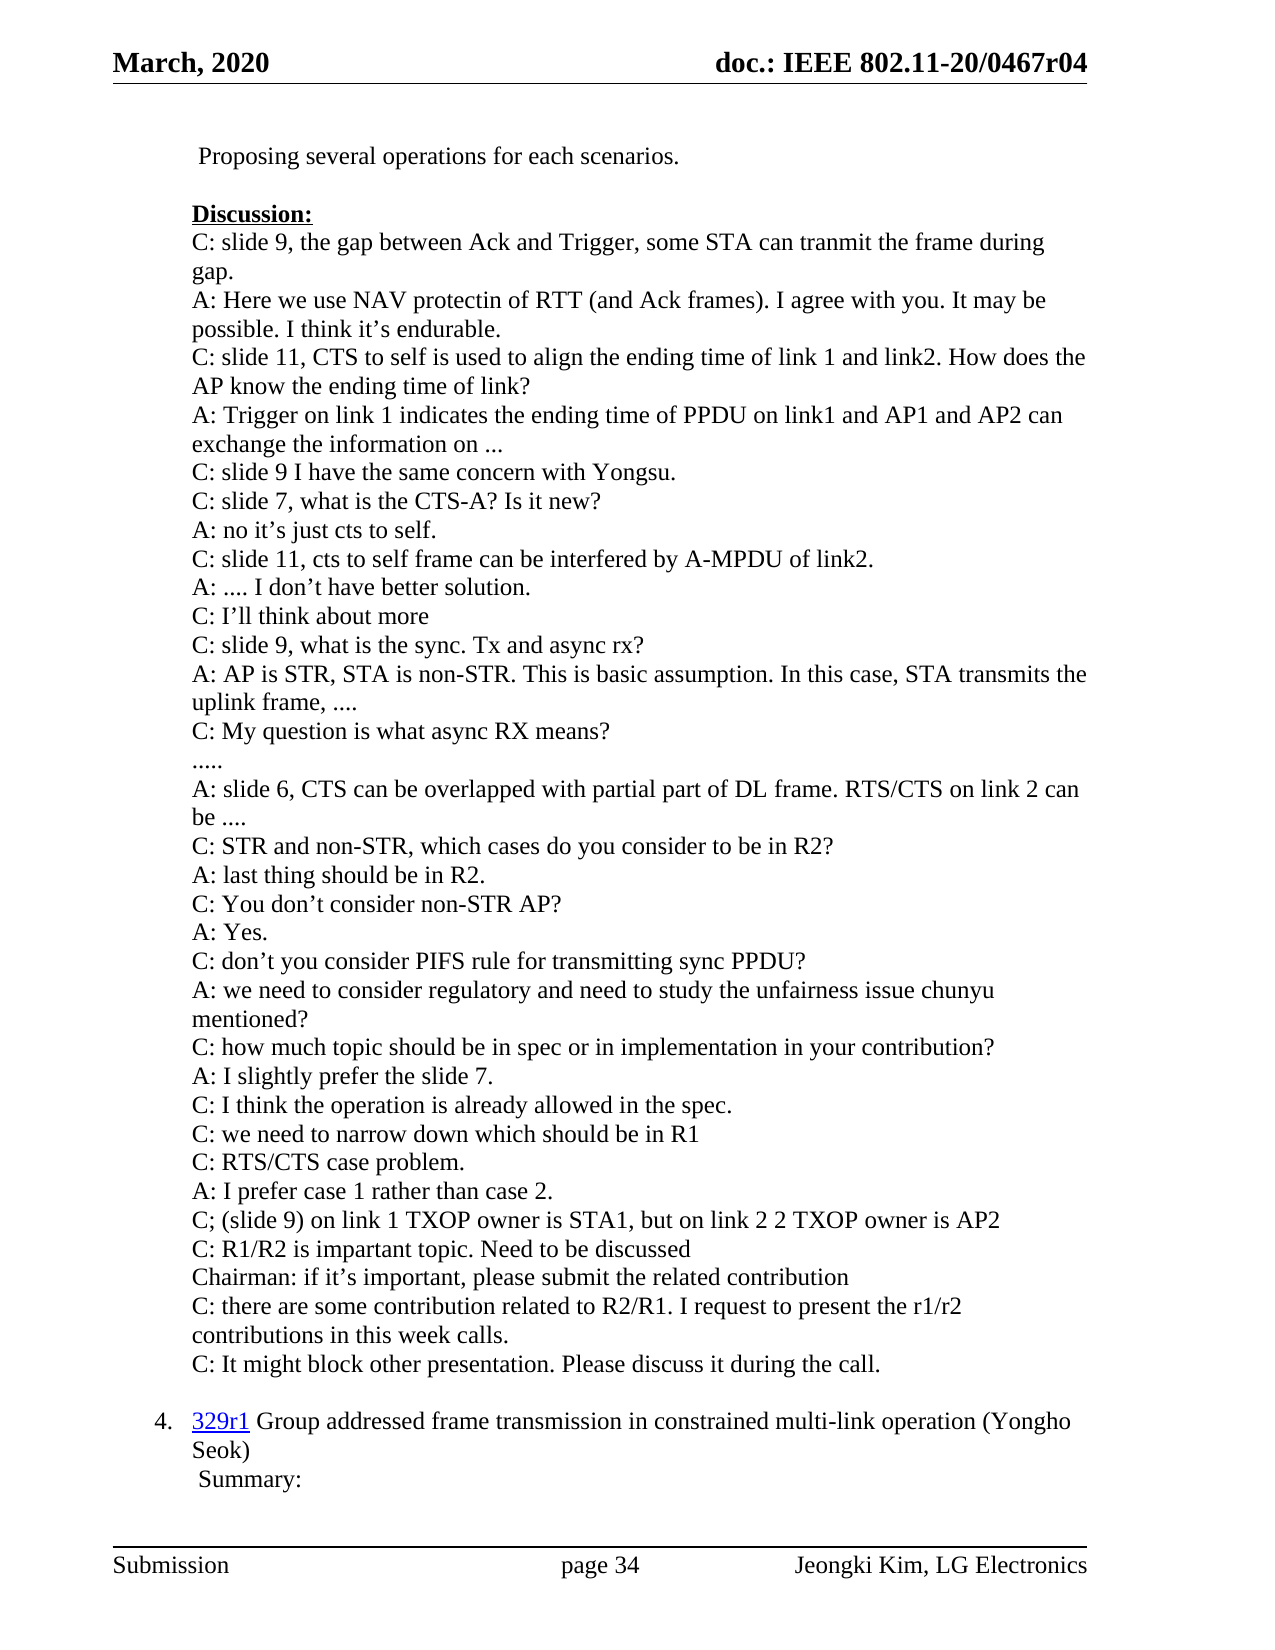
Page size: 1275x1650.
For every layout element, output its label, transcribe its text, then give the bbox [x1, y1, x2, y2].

list ..... [192, 745, 1087, 774]
list A: I slightly prefer the slide 7. [192, 1061, 1087, 1090]
list Chairman: if it’s important, please submit the related contribution [192, 1262, 1087, 1291]
list C: R1/R2 is impartant topic. Need to be discussed [192, 1234, 1087, 1262]
list A: no it’s just cts to self. [192, 515, 1087, 544]
list Discussion: [192, 199, 1087, 227]
list C; (slide 9) on link 1 TXOP owner is STA1, but on link 2 2 TXOP owner is AP2 [192, 1205, 1087, 1234]
list C: slide 11, cts to self frame can be interfered by A-MPDU of link2. [192, 544, 1087, 572]
list C: slide 9, the gap between Ack and Trigger, some STA can tranmit the frame during gap. [192, 227, 1087, 285]
list C: slide 9, what is the sync. Tx and async rx? [192, 630, 1087, 659]
list C: how much topic should be in spec or in implementation in your contribution? [192, 1032, 1087, 1061]
list C: You don’t consider non-STR AP? [192, 889, 1087, 917]
list 329r1 Group addressed frame transmission in constrained multi-link operation (Yongho Seok) [154, 1406, 1087, 1464]
list C: I think the operation is already allowed in the spec. [192, 1090, 1087, 1119]
list A: slide 6, CTS can be overlapped with partial part of DL frame. RTS/CTS on link 2 can be .... [192, 774, 1087, 831]
list C: don’t you consider PIFS rule for transmitting sync PPDU? [192, 946, 1087, 975]
list C: slide 11, CTS to self is used to align the ending time of link 1 and link2. How does the AP know the ending time of link? [192, 342, 1087, 400]
list C: It might block other presentation. Please discuss it during the call. [192, 1349, 1087, 1377]
list C: there are some contribution related to R2/R1. I request to present the r1/r2 contributions in this week calls. [192, 1291, 1087, 1349]
list C: slide 7, what is the CTS-A? Is it new? [192, 486, 1087, 515]
list C: My question is what async RX means? [192, 716, 1087, 745]
list Summary: [192, 1464, 1087, 1492]
list C: I’ll think about more [192, 601, 1087, 630]
list C: slide 9 I have the same concern with Yongsu. [192, 457, 1087, 486]
list A: .... I don’t have better solution. [192, 572, 1087, 601]
list C: STR and non-STR, which cases do you consider to be in R2? [192, 831, 1087, 860]
list A: last thing should be in R2. [192, 860, 1087, 889]
list A: I prefer case 1 rather than case 2. [192, 1176, 1087, 1205]
list A: Trigger on link 1 indicates the ending time of PPDU on link1 and AP1 and AP2 can exchange the information on ... [192, 400, 1087, 457]
list A: AP is STR, STA is non-STR. This is basic assumption. In this case, STA transmits the uplink frame, .... [192, 659, 1087, 716]
list Proposing several operations for each scenarios. [192, 141, 1087, 170]
list C: we need to narrow down which should be in R1 [192, 1119, 1087, 1147]
list A: Here we use NAV protectin of RTT (and Ack frames). I agree with you. It may be possible. I think it’s endurable. [192, 285, 1087, 342]
list A: Yes. [192, 917, 1087, 946]
list A: we need to consider regulatory and need to study the unfairness issue chunyu mentioned? [192, 975, 1087, 1032]
list C: RTS/CTS case problem. [192, 1147, 1087, 1176]
